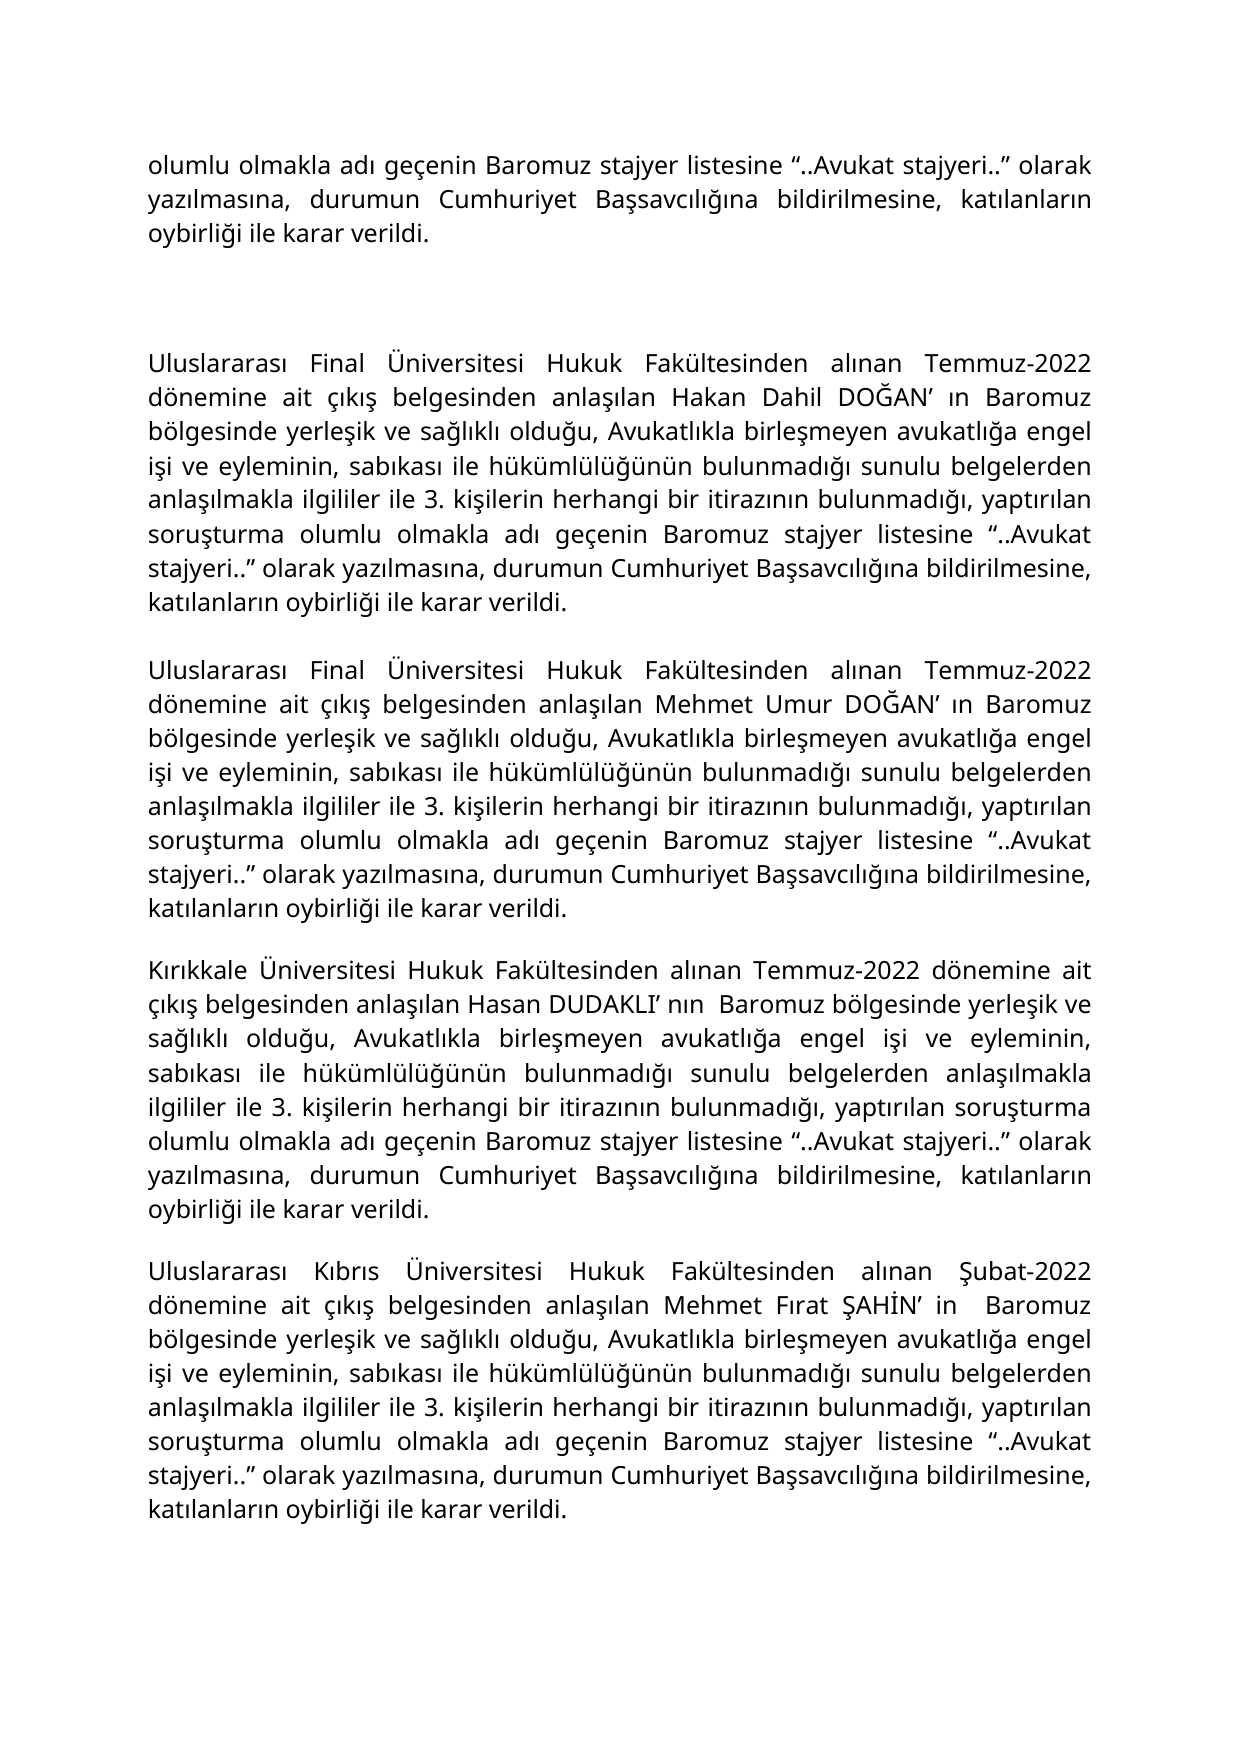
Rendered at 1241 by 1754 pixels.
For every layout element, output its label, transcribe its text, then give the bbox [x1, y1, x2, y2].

text Uluslararası Final Üniversitesi Hukuk Fakültesinden alınan Temmuz-2022 dönemine ait çıkış belgesinden anlaşılan Mehmet Umur DOĞAN’ ın Baromuz bölgesinde yerleşik ve sağlıklı olduğu, Avukatlıkla birleşmeyen avukatlığa engel işi ve eyleminin, sabıkası ile hükümlülüğünün bulunmadığı sunulu belgelerden anlaşılmakla ilgililer ile 3. kişilerin herhangi bir itirazının bulunmadığı, yaptırılan soruşturma olumlu olmakla adı geçenin Baromuz stajyer listesine “..Avukat stajyeri..” olarak yazılmasına, durumun Cumhuriyet Başsavcılığına bildirilmesine, katılanların oybirliği ile karar verildi. [148, 652, 1093, 925]
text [148, 148, 1093, 250]
text Uluslararası Kıbrıs Üniversitesi Hukuk Fakültesinden alınan Şubat-2022 dönemine ait çıkış belgesinden anlaşılan Mehmet Fırat ŞAHİN’ in Baromuz bölgesinde yerleşik ve sağlıklı olduğu, Avukatlıkla birleşmeyen avukatlığa engel işi ve eyleminin, sabıkası ile hükümlülüğünün bulunmadığı sunulu belgelerden anlaşılmakla ilgililer ile 3. kişilerin herhangi bir itirazının bulunmadığı, yaptırılan soruşturma olumlu olmakla adı geçenin Baromuz stajyer listesine “..Avukat stajyeri..” olarak yazılmasına, durumun Cumhuriyet Başsavcılığına bildirilmesine, katılanların oybirliği ile karar verildi. [148, 1253, 1093, 1526]
text Kırıkkale Üniversitesi Hukuk Fakültesinden alınan Temmuz-2022 dönemine ait çıkış belgesinden anlaşılan Hasan DUDAKLI’ nın Baromuz bölgesinde yerleşik ve sağlıklı olduğu, Avukatlıkla birleşmeyen avukatlığa engel işi ve eyleminin, sabıkası ile hükümlülüğünün bulunmadığı sunulu belgelerden anlaşılmakla ilgililer ile 3. kişilerin herhangi bir itirazının bulunmadığı, yaptırılan soruşturma olumlu olmakla adı geçenin Baromuz stajyer listesine “..Avukat stajyeri..” olarak yazılmasına, durumun Cumhuriyet Başsavcılığına bildirilmesine, katılanların oybirliği ile karar verildi. [148, 953, 1093, 1226]
text Uluslararası Final Üniversitesi Hukuk Fakültesinden alınan Temmuz-2022 dönemine ait çıkış belgesinden anlaşılan Hakan Dahil DOĞAN’ ın Baromuz bölgesinde yerleşik ve sağlıklı olduğu, Avukatlıkla birleşmeyen avukatlığa engel işi ve eyleminin, sabıkası ile hükümlülüğünün bulunmadığı sunulu belgelerden anlaşılmakla ilgililer ile 3. kişilerin herhangi bir itirazının bulunmadığı, yaptırılan soruşturma olumlu olmakla adı geçenin Baromuz stajyer listesine “..Avukat stajyeri..” olarak yazılmasına, durumun Cumhuriyet Başsavcılığına bildirilmesine, katılanların oybirliği ile karar verildi. [148, 346, 1093, 618]
